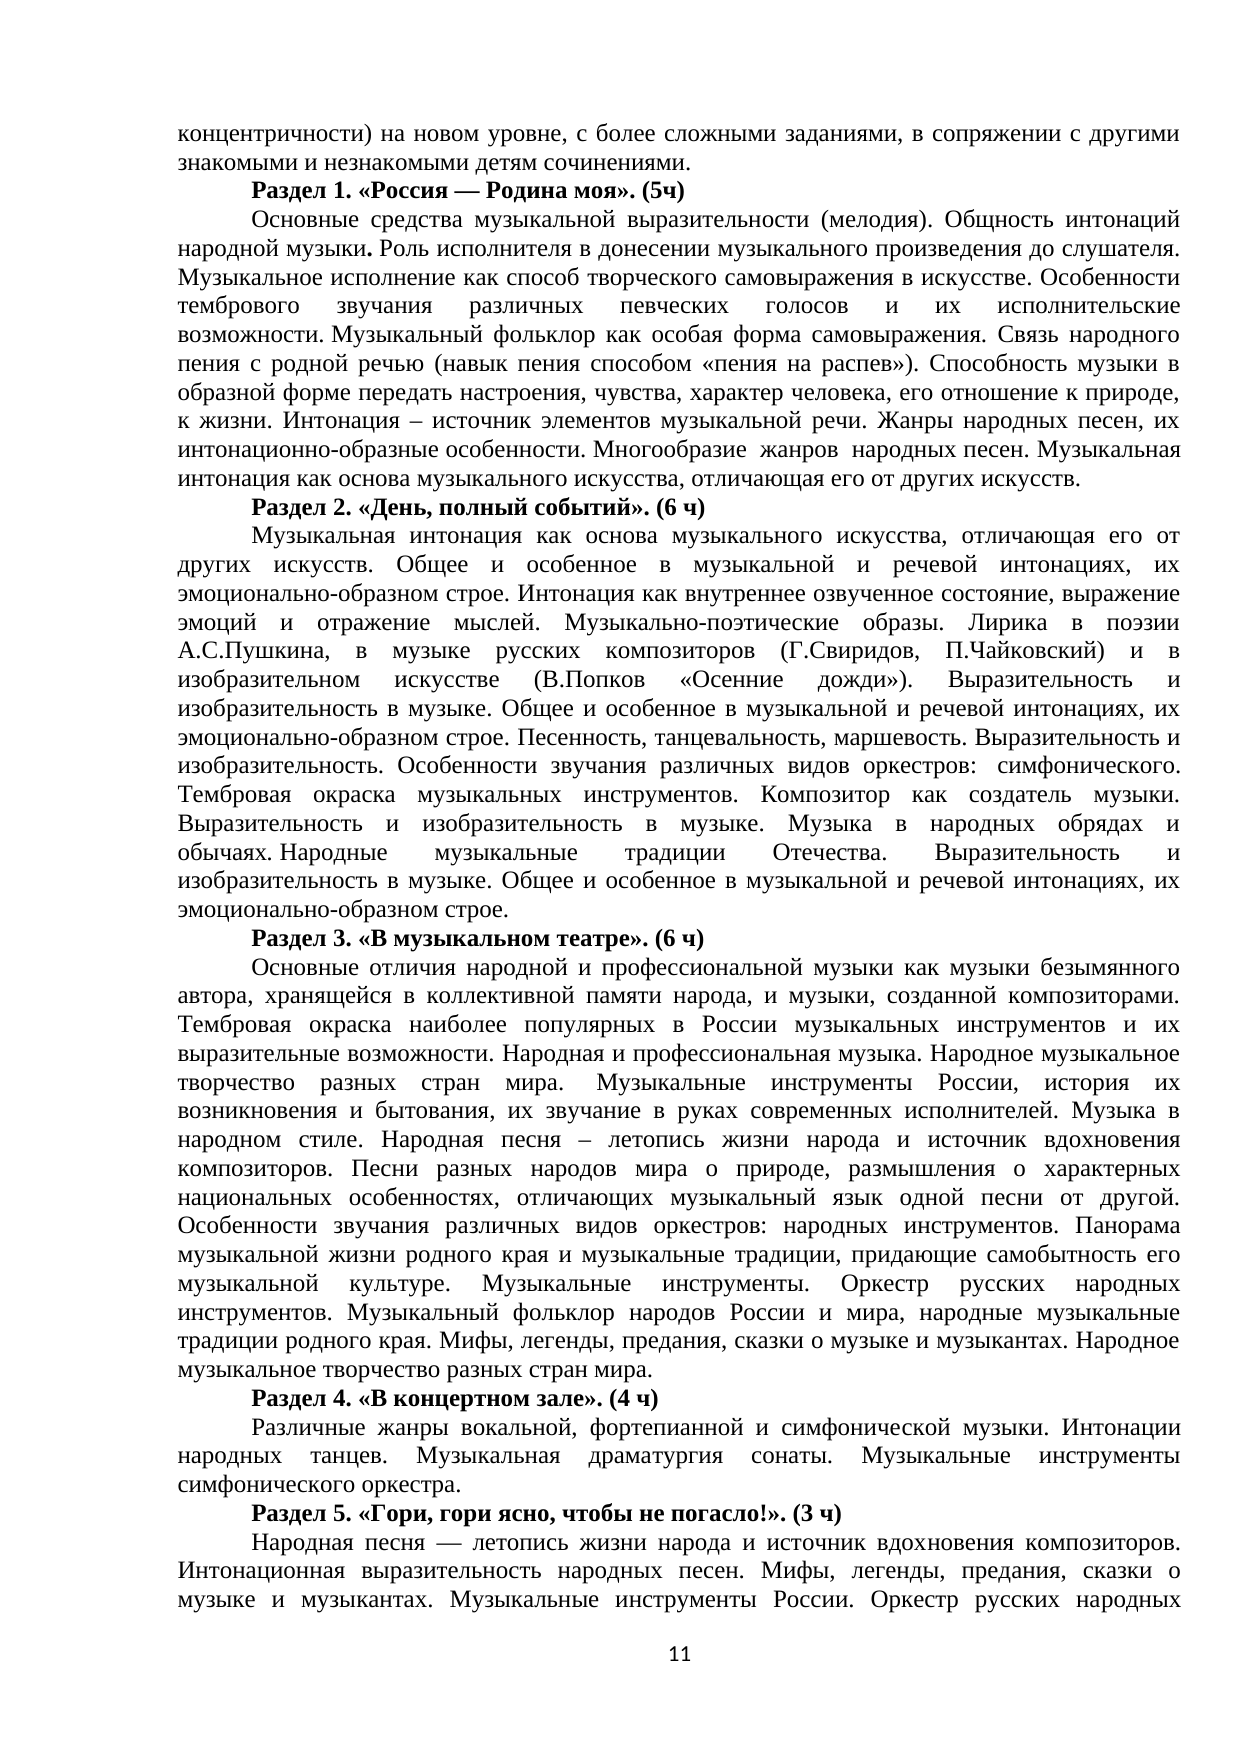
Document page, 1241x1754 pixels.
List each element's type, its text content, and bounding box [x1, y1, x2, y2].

text Различные жанры вокальной, фортепианной и симфонической музыки. Интонации народных танцев. Музыкальная драматургия сонаты. Музыкальные инструменты симфонического оркестра. [177, 1412, 1181, 1498]
text Раздел 5. «Гори, гори ясно, чтобы не погасло!». (3 ч) [177, 1498, 1181, 1527]
text Основные средства музыкальной выразительности (мелодия). Общность интонаций народной музыки. Роль исполнителя в донесении музыкального произведения до слушателя. Музыкальное исполнение как способ творческого самовыражения в искусстве. Особенности тембрового звучания различных певческих голосов и их исполнительские возможности. Музыкальный фольклор как особая форма самовыражения. Связь народного пения с родной речью (навык пения способом «пения на распев»). Способность музыки в образной форме передать настроения, чувства, характер человека, его отношение к природе, к жизни. Интонация – источник элементов музыкальной речи. Жанры народных песен, их интонационно-образные особенности. Многообразие жанров народных песен. Музыкальная интонация как основа музыкального искусства, отличающая его от других искусств. [177, 204, 1181, 492]
text Раздел 2. «День, полный событий». (6 ч) [177, 492, 1181, 521]
text Музыкальная интонация как основа музыкального искусства, отличающая его от других искусств. Общее и особенное в музыкальной и речевой интонациях, их эмоционально-образном строе. Интонация как внутреннее озвученное состояние, выражение эмоций и отражение мыслей. Музыкально-поэтические образы. Лирика в поэзии А.С.Пушкина, в музыке русских композиторов (Г.Свиридов, П.Чайковский) и в изобразительном искусстве (В.Попков «Осенние дожди»). Выразительность и изобразительность в музыке. Общее и особенное в музыкальной и речевой интонациях, их эмоционально-образном строе. Песенность, танцевальность, маршевость. Выразительность и изобразительность. Особенности звучания различных видов оркестров: симфонического. Тембровая окраска музыкальных инструментов. Композитор как создатель музыки. Выразительность и изобразительность в музыке. Музыка в народных обрядах и обычаях. Народные музыкальные традиции Отечества. Выразительность и изобразительность в музыке. Общее и особенное в музыкальной и речевой интонациях, их эмоционально-образном строе. [177, 521, 1181, 923]
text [177, 118, 1181, 176]
text Раздел 4. «В концертном зале». (4 ч) [177, 1383, 1181, 1412]
text Основные отличия народной и профессиональной музыки как музыки безымянного автора, хранящейся в коллективной памяти народа, и музыки, созданной композиторами. Тембровая окраска наиболее популярных в России музыкальных инструментов и их выразительные возможности. Народная и профессиональная музыка. Народное музыкальное творчество разных стран мира. Музыкальные инструменты России, история их возникновения и бытования, их звучание в руках современных исполнителей. Музыка в народном стиле. Народная песня – летопись жизни народа и источник вдохновения композиторов. Песни разных народов мира о природе, размышления о характерных национальных особенностях, отличающих музыкальный язык одной песни от другой. Особенности звучания различных видов оркестров: народных инструментов. Панорама музыкальной жизни родного края и музыкальные традиции, придающие самобытность его музыкальной культуре. Музыкальные инструменты. Оркестр русских народных инструментов. Музыкальный фольклор народов России и мира, народные музыкальные традиции родного края. Мифы, легенды, предания, сказки о музыке и музыкантах. Народное музыкальное творчество разных стран мира. [177, 952, 1181, 1383]
text Раздел 3. «В музыкальном театре». (6 ч) [177, 923, 1181, 952]
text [177, 1527, 1181, 1613]
text Раздел 1. «Россия — Родина моя». (5ч) [177, 176, 1181, 204]
